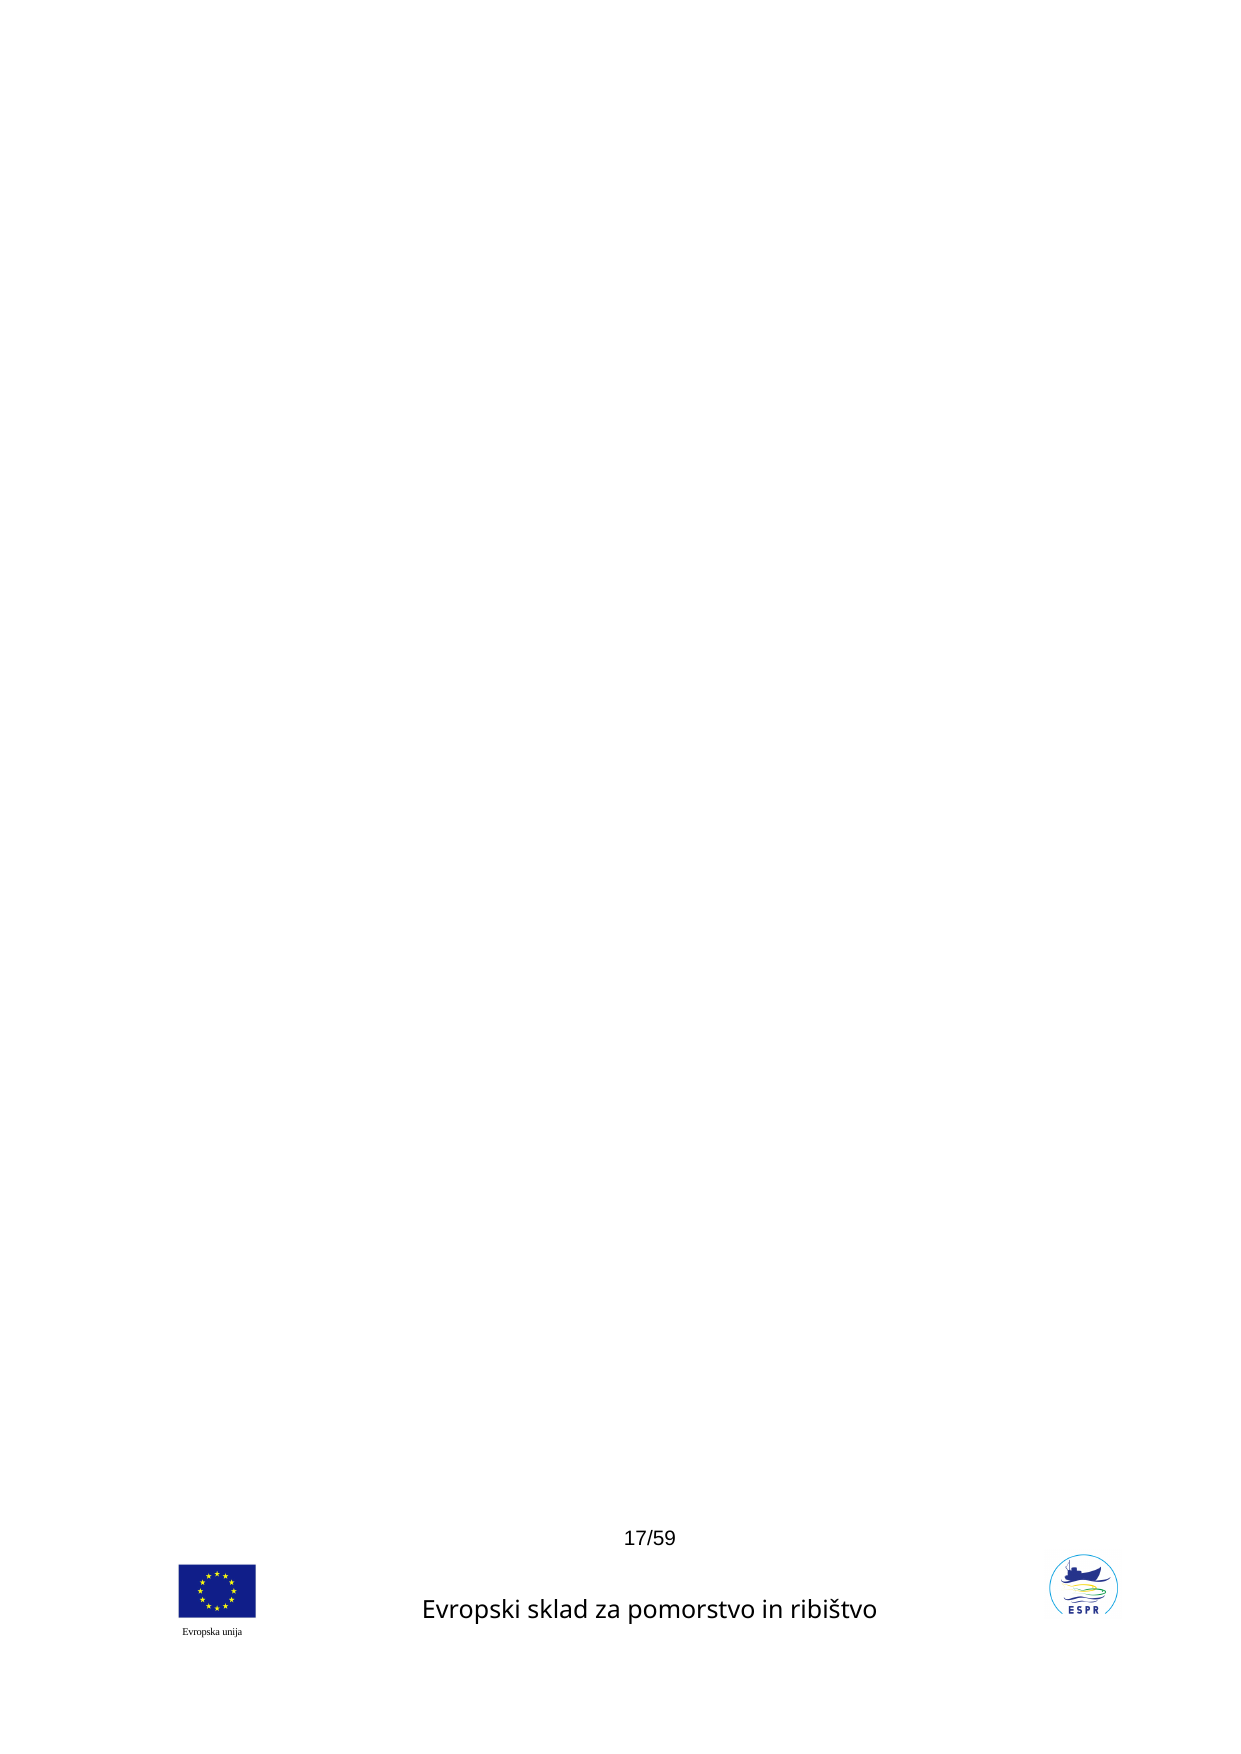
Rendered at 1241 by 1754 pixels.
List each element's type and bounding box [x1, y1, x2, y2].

picture [1044, 1549, 1123, 1619]
picture [177, 1563, 257, 1619]
